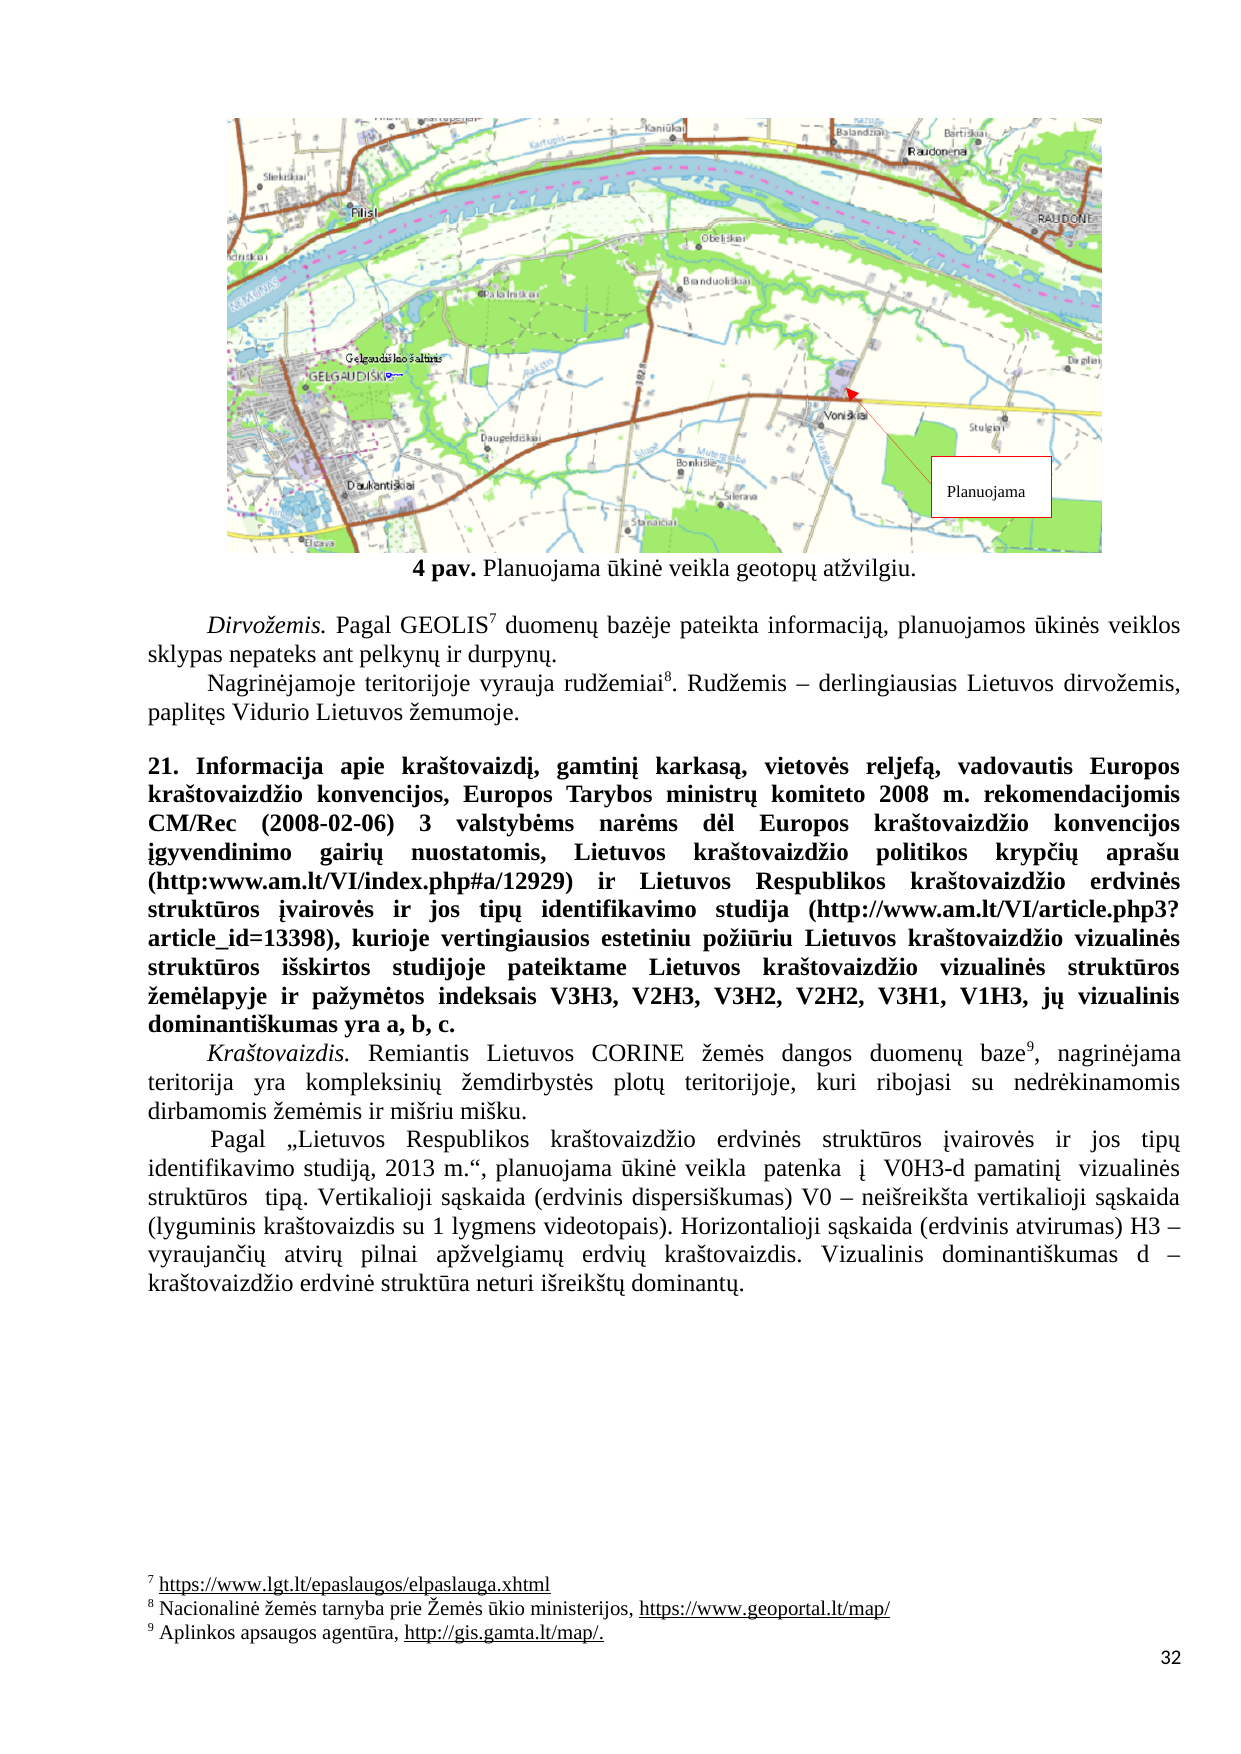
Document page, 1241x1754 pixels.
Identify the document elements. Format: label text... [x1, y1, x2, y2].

text Nagrinėjamoje teritorijoje vyrauja rudžemiai. Rudžemis – derlingiausias Lietuvos dirvožemis, paplitęs Vidurio Lietuvos žemumoje. [148, 668, 1181, 725]
subtitle 21. Informacija apie kraštovaizdį, gamtinį karkasą, vietovės reljefą, vadovautis Europos kraštovaizdžio konvencijos, Europos Tarybos ministrų komiteto 2008 m. rekomendacijomis CM/Rec (2008-02-06) 3 valstybėms narėms dėl Europos kraštovaizdžio konvencijos įgyvendinimo gairių nuostatomis, Lietuvos kraštovaizdžio politikos krypčių aprašu (http:www.am.lt/VI/index.php#a/12929) ir Lietuvos Respublikos kraštovaizdžio erdvinės struktūros įvairovės ir jos tipų identifikavimo studija (http://www.am.lt/VI/article.php3?article_id=13398), kurioje vertingiausios estetiniu požiūriu Lietuvos kraštovaizdžio vizualinės struktūros išskirtos studijoje pateiktame Lietuvos kraštovaizdžio vizualinės struktūros žemėlapyje ir pažymėtos indeksais V3H3, V2H3, V3H2, V2H2, V3H1, V1H3, jų vizualinis dominantiškumas yra a, b, c. [148, 751, 1181, 1038]
text Pagal „Lietuvos Respublikos kraštovaizdžio erdvinės struktūros įvairovės ir jos tipų identifikavimo studiją, 2013 m.“, planuojama ūkinė veikla patenka į V0H3-d pamatinį vizualinės struktūros tipą. Vertikalioji sąskaida (erdvinis dispersiškumas) V0 – neišreikšta vertikalioji sąskaida (lyguminis kraštovaizdis su 1 lygmens videotopais). Horizontalioji sąskaida (erdvinis atvirumas) H3 – vyraujančių atvirų pilnai apžvelgiamų erdvių kraštovaizdis. Vizualinis dominantiškumas d – kraštovaizdžio erdvinė struktūra neturi išreikštų dominantų. [148, 1124, 1181, 1297]
text 4 pav. Planuojama ūkinė veikla geotopų atžvilgiu. [148, 553, 1181, 582]
text Kraštovaizdis. Remiantis Lietuvos CORINE žemės dangos duomenų baze, nagrinėjama teritorija yra kompleksinių žemdirbystės plotų teritorijoje, kuri ribojasi su nedrėkinamomis dirbamomis žemėmis ir mišriu mišku. [148, 1038, 1181, 1124]
picture [227, 118, 1102, 553]
text Dirvožemis. Pagal GEOLIS duomenų bazėje pateikta informaciją, planuojamos ūkinės veiklos sklypas nepateks ant pelkynų ir durpynų. [148, 610, 1181, 668]
